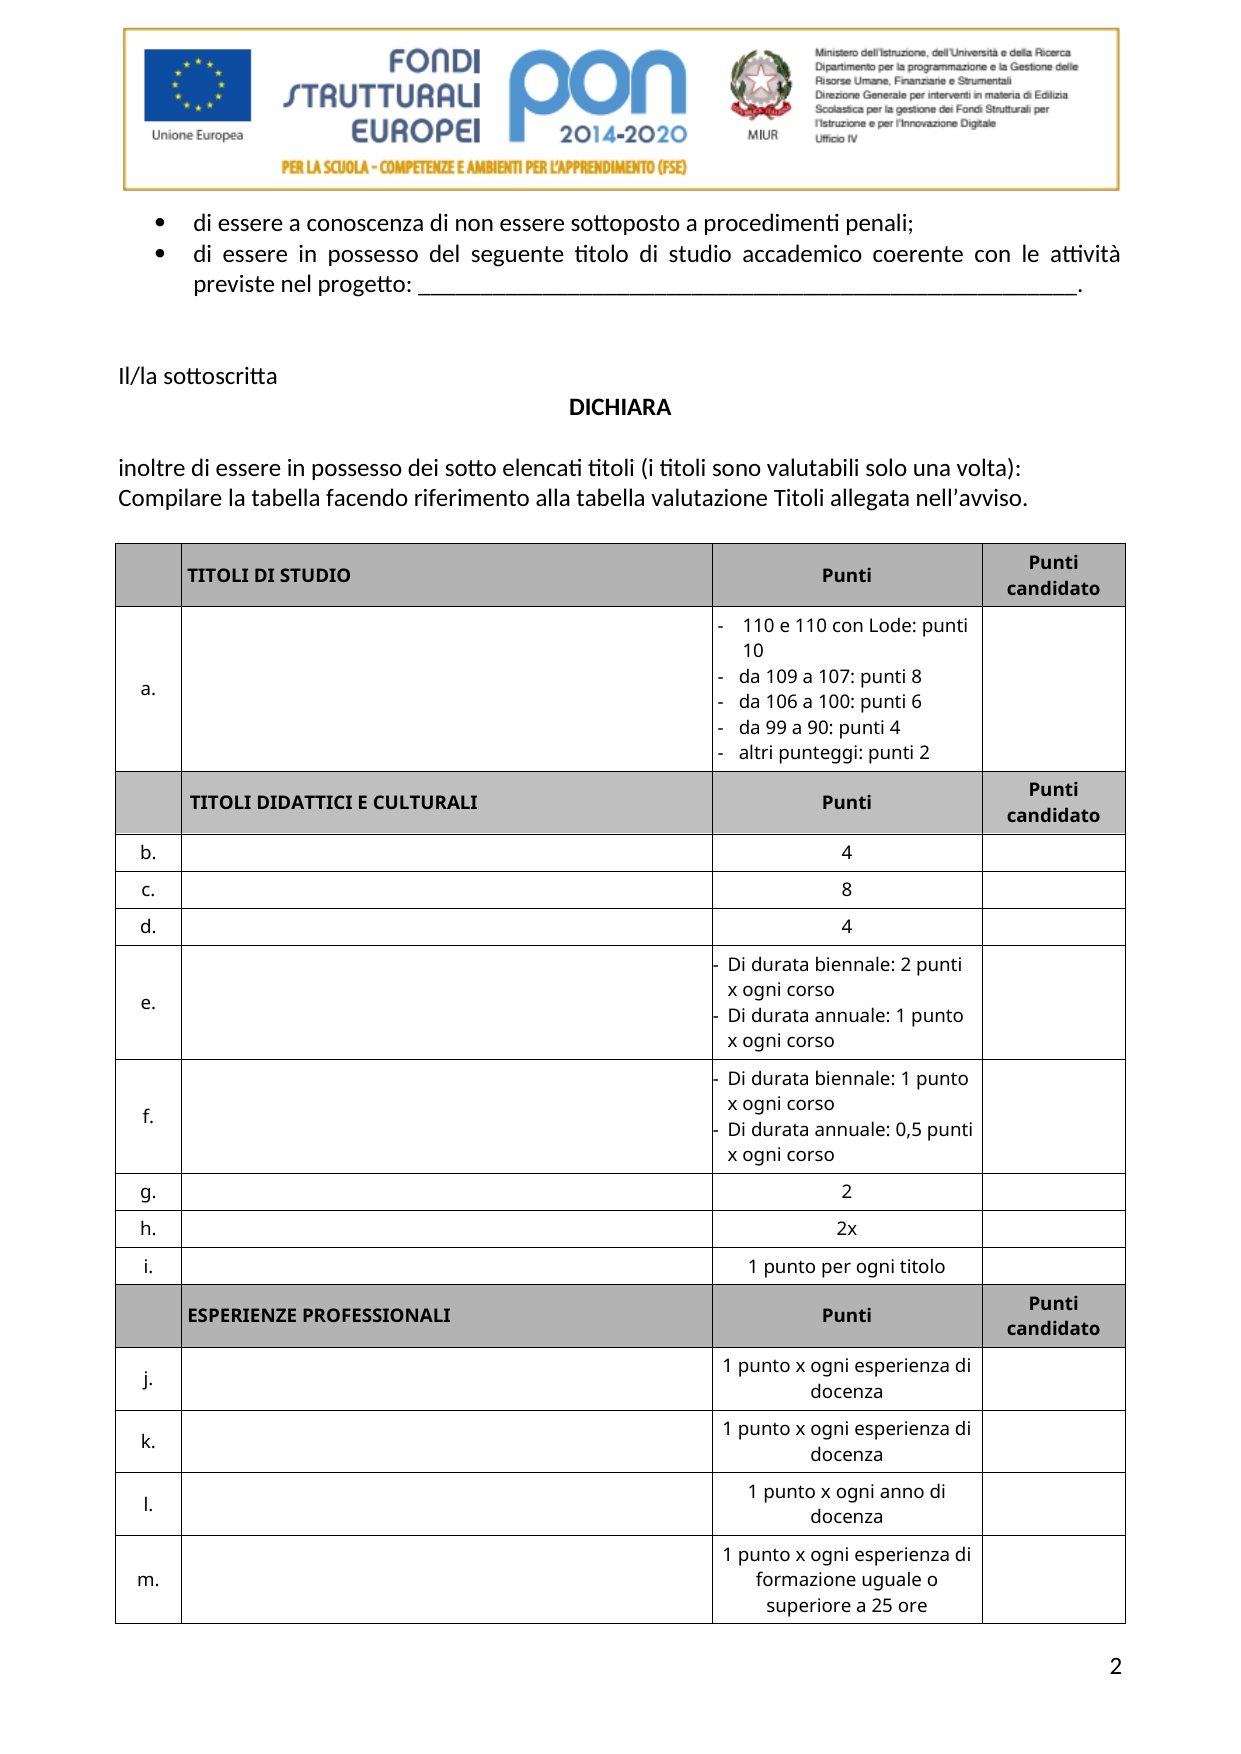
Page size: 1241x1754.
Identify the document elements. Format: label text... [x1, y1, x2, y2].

list di essere a conoscenza di non essere sottoposto a procedimenti penali; [156, 208, 1122, 238]
table_cell 1 punto x ogni esperienza di formazione uguale o superiore a 25 ore [713, 1536, 982, 1623]
table_cell 4 [713, 835, 982, 871]
table_cell Punti [713, 772, 982, 833]
table_cell 1 punto per ogni titolo [713, 1248, 982, 1284]
table_cell 110 e 110 con Lode: punti 10 da 109 a 107: punti 8 da 106 a 100: punti 6 da 99 a 90: punti 4 altri punteggi: punti 2 [713, 607, 982, 771]
table_cell [983, 1348, 1125, 1409]
table_cell a. [116, 607, 181, 771]
table_cell TITOLI DIDATTICI E CULTURALI [182, 772, 712, 833]
text inoltre di essere in possesso dei sotto elencati titoli (i titoli sono valutabili solo una volta): [118, 452, 1122, 482]
list di essere in possesso del seguente titolo di studio accademico coerente con le attività previste nel progetto: _____________________________________________________. [156, 238, 1122, 299]
table_cell [116, 1285, 181, 1347]
table_cell 1 punto x ogni anno di docenza [713, 1473, 982, 1535]
table_cell [116, 772, 181, 833]
table_cell [182, 835, 712, 871]
table_cell [983, 946, 1125, 1059]
table_cell [983, 1248, 1125, 1284]
table_cell l. [116, 1473, 181, 1535]
table_cell [182, 909, 712, 945]
table_cell [983, 607, 1125, 771]
table_cell [983, 1473, 1125, 1535]
table_cell [182, 1473, 712, 1535]
table_cell Di durata biennale: 1 punto x ogni corso Di durata annuale: 0,5 punti x ogni corso [713, 1060, 982, 1173]
table_header Punti [713, 544, 982, 606]
table_cell e. [116, 946, 181, 1059]
table_cell [182, 872, 712, 908]
table_header Punti candidato [983, 544, 1125, 606]
text DICHIARA [118, 391, 1122, 421]
table_cell Di durata biennale: 2 punti x ogni corso Di durata annuale: 1 punto x ogni corso [713, 946, 982, 1059]
table_cell Punti candidato [983, 1285, 1125, 1347]
table_cell d. [116, 909, 181, 945]
table_cell Punti [713, 1285, 982, 1347]
table_cell 2 [713, 1174, 982, 1210]
table_cell ESPERIENZE PROFESSIONALI [182, 1285, 712, 1347]
table_cell [182, 1248, 712, 1284]
table_cell c. [116, 872, 181, 908]
table_cell [182, 1411, 712, 1472]
table_cell [983, 909, 1125, 945]
text Compilare la tabella facendo riferimento alla tabella valutazione Titoli allegata nell’avviso. [118, 482, 1122, 513]
table_header TITOLI DI STUDIO [182, 544, 712, 606]
table_cell [182, 1348, 712, 1409]
table_cell 4 [713, 909, 982, 945]
table_cell Punti candidato [983, 772, 1125, 833]
table_cell [983, 1411, 1125, 1472]
table_cell [983, 1211, 1125, 1247]
table_cell f. [116, 1060, 181, 1173]
table_cell k. [116, 1411, 181, 1472]
table_cell [182, 946, 712, 1059]
table_cell [983, 872, 1125, 908]
table_cell [983, 1174, 1125, 1210]
table_cell [182, 1211, 712, 1247]
table_cell [182, 1536, 712, 1623]
table_cell 1 punto x ogni esperienza di docenza [713, 1411, 982, 1472]
table_cell j. [116, 1348, 181, 1409]
text Il/la sottoscritta [118, 360, 1122, 391]
table_cell [182, 1060, 712, 1173]
table_cell m. [116, 1536, 181, 1623]
table_cell g. [116, 1174, 181, 1210]
table_cell b. [116, 835, 181, 871]
table_cell [983, 1060, 1125, 1173]
table_cell 2x [713, 1211, 982, 1247]
table_cell [983, 1536, 1125, 1623]
table_header [116, 544, 181, 606]
table_cell i. [116, 1248, 181, 1284]
table_cell 8 [713, 872, 982, 908]
table_cell [182, 1174, 712, 1210]
table_cell 1 punto x ogni esperienza di docenza [713, 1348, 982, 1409]
table_cell h. [116, 1211, 181, 1247]
table_cell [182, 607, 712, 771]
table_cell [983, 835, 1125, 871]
